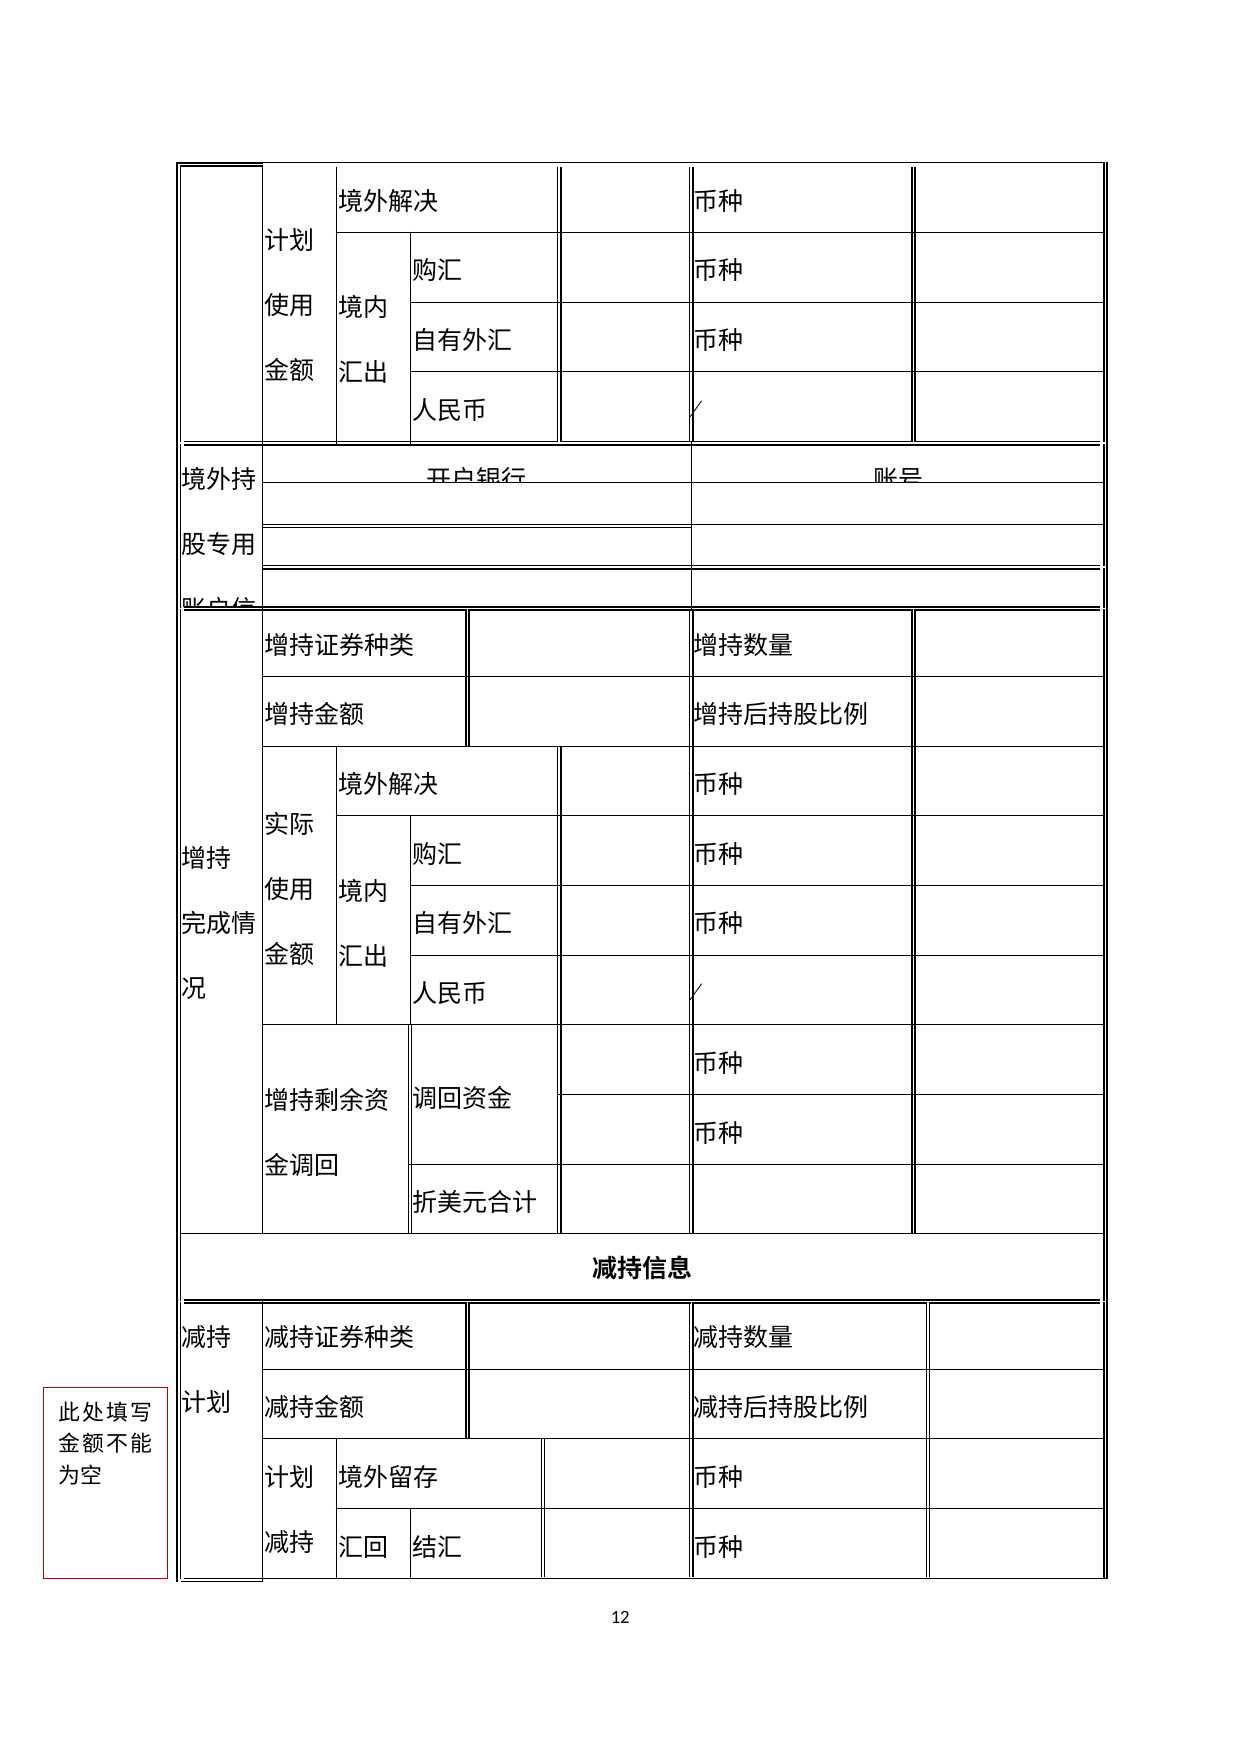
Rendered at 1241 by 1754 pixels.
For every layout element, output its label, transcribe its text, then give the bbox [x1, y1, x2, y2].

table_cell [916, 372, 1103, 441]
table_cell [562, 233, 689, 301]
table_cell 币种 [694, 816, 911, 885]
table_cell [928, 1509, 1103, 1578]
table_cell [916, 303, 1103, 371]
table_cell [543, 1509, 691, 1578]
table_cell [263, 570, 691, 606]
table_cell 自有外汇 [411, 303, 557, 371]
table_cell 自有外汇 [411, 886, 557, 954]
table_cell [562, 1025, 689, 1094]
table_cell 购汇 [411, 816, 557, 885]
table_cell 币种 [694, 1439, 926, 1508]
table_cell 结汇 [411, 1509, 543, 1578]
table_cell 减持信息 [181, 1234, 1103, 1299]
table_cell 折美元合计 [412, 1165, 557, 1233]
table_cell [928, 1299, 1106, 1368]
table_cell 增持证券种类 [263, 611, 465, 676]
table_cell ∕ [694, 372, 911, 441]
table_cell [562, 816, 689, 885]
table_cell [692, 483, 1103, 523]
table_cell 计划使用金额 [262, 163, 336, 441]
table_cell [692, 525, 1103, 565]
table_cell [562, 1165, 689, 1233]
table_cell 增持后持股比例 [694, 677, 911, 746]
table_cell 减持证券种类 [263, 1304, 465, 1368]
table_cell 实际使用金额 [263, 747, 336, 1024]
table_cell 币种 [694, 886, 911, 954]
table_cell 境内汇出 [337, 816, 410, 1024]
table_cell [930, 1439, 1103, 1508]
table_cell 减持数量 [694, 1304, 926, 1368]
table_cell 币种 [691, 163, 913, 232]
table_cell [559, 163, 691, 232]
table_cell [470, 1304, 689, 1368]
table_cell [562, 956, 689, 1024]
table_cell 人民币 [411, 956, 557, 1024]
table_cell [914, 606, 1106, 676]
table_cell 币种 [694, 1025, 911, 1094]
table_cell [263, 483, 691, 523]
table_cell [562, 747, 689, 815]
table_cell 计划减持资金安排 [263, 1439, 336, 1578]
table_cell 开户银行 [263, 446, 691, 482]
table_cell 币种 [694, 303, 911, 371]
table_cell 减持后持股比例 [694, 1370, 926, 1438]
table_cell [916, 886, 1103, 954]
table_cell [916, 1165, 1103, 1233]
table_cell 减持金额 [263, 1370, 465, 1438]
table_cell [916, 1095, 1103, 1164]
table_cell [916, 816, 1103, 885]
table_cell 增持剩余资金调回 [263, 1025, 408, 1233]
table_cell 币种 [694, 233, 911, 301]
table_cell ∕ [694, 956, 911, 1024]
table_cell [562, 886, 689, 954]
table_cell 购汇 [411, 233, 557, 301]
table_cell 币种 [691, 1509, 928, 1578]
table_cell 账号 [692, 441, 1106, 482]
table_cell [470, 1370, 689, 1438]
table_cell 增持金额 [263, 677, 465, 746]
table_cell 币种 [694, 1095, 911, 1164]
table_cell 增持数量 [694, 611, 911, 676]
table_cell 境内汇出 [337, 233, 410, 441]
table_cell [694, 1165, 911, 1233]
table_cell [916, 1025, 1103, 1094]
table_cell 境外解决 [337, 747, 557, 815]
table_cell [545, 1439, 689, 1508]
table_cell [930, 1370, 1103, 1438]
table_cell 币种 [694, 747, 911, 815]
table_cell [562, 372, 689, 441]
table_cell 境外留存 [337, 1439, 541, 1508]
table_cell [914, 163, 1103, 232]
table_cell [562, 303, 689, 371]
table_cell 减持 计划 [179, 1299, 262, 1578]
table_cell [562, 1095, 689, 1164]
table_cell 境外解决 [336, 163, 559, 232]
table_cell [916, 956, 1103, 1024]
table_cell [263, 528, 691, 565]
table_cell [916, 747, 1103, 815]
table_cell 境外持股专用账户信息 [179, 441, 262, 606]
table_cell 人民币 [411, 372, 557, 441]
table_cell 增持 完成情况 [179, 606, 262, 1233]
table_cell [916, 233, 1103, 301]
table_cell 调回资金 [412, 1025, 557, 1164]
table_cell [470, 611, 689, 676]
table_cell [692, 565, 1106, 606]
table_cell 汇回境内 [337, 1509, 410, 1578]
table_cell [916, 677, 1103, 746]
table_cell [470, 677, 689, 746]
